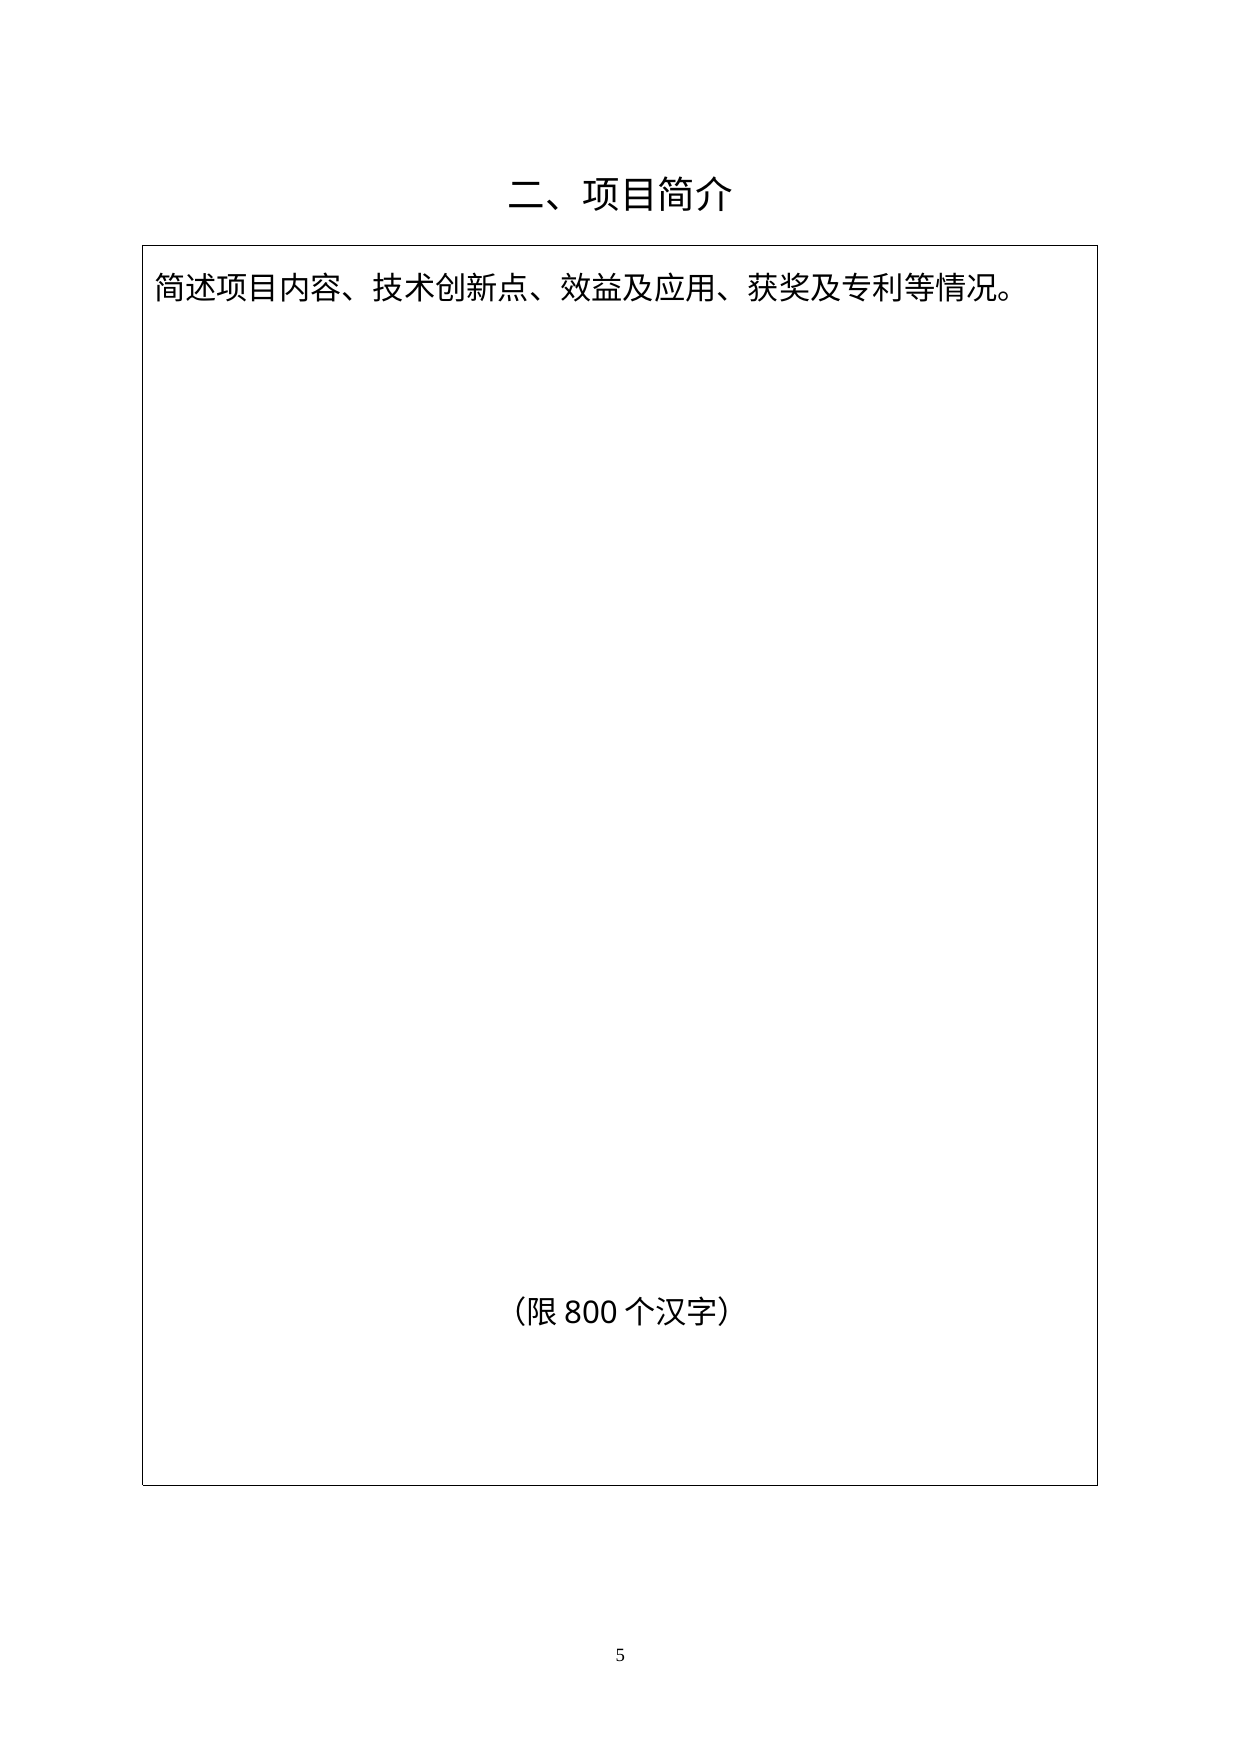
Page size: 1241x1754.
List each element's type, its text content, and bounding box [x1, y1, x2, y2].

text 二、项目简介 [136, 165, 1104, 220]
table_header 简述项目内容、技术创新点、效益及应用、获奖及专利等情况。 （限800个汉字） [143, 246, 1097, 1485]
